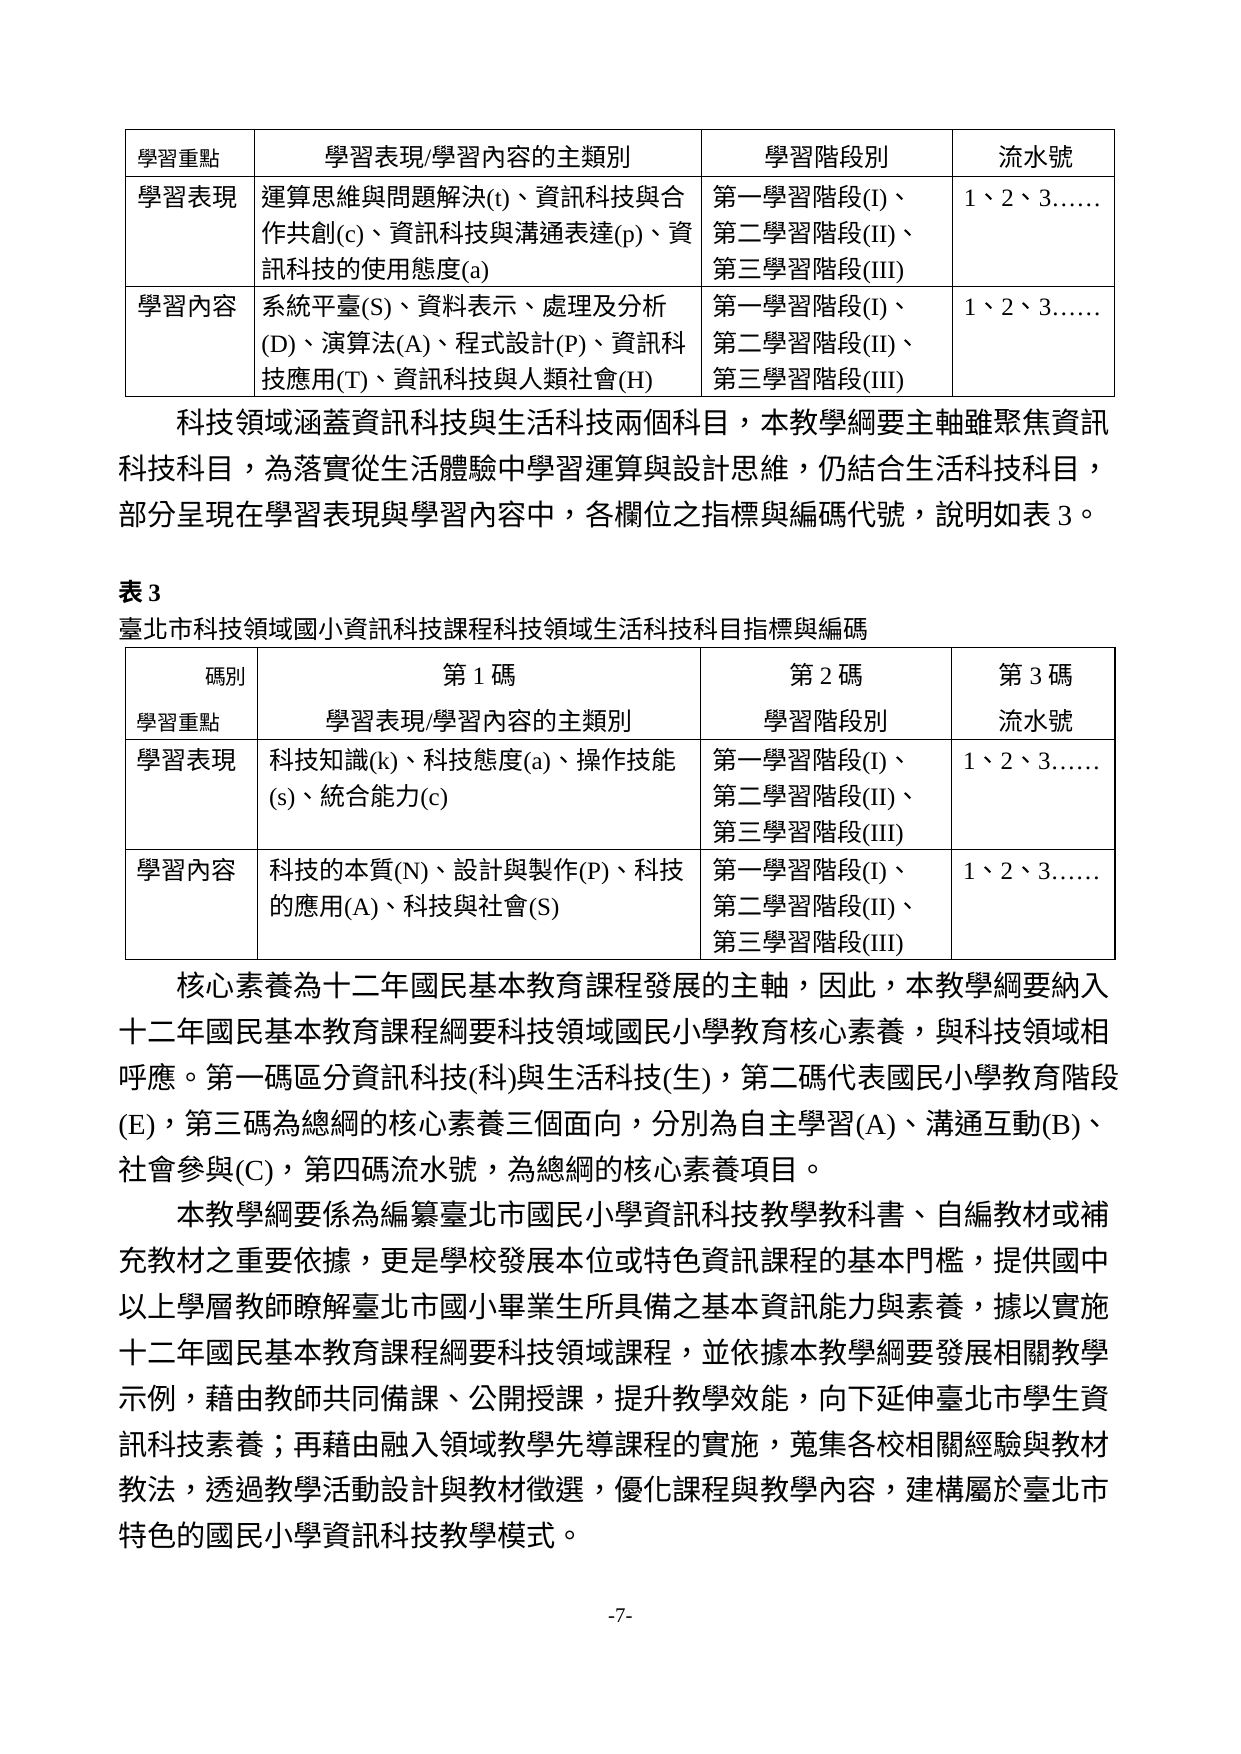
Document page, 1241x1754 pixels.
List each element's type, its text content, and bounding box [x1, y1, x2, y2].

table_header 第 2 碼 學習階段別 [701, 648, 951, 739]
table_cell 系統平臺(S)、資料表示、處理及分析(D)、演算法(A)、程式設計(P)、資訊科技應用(T)、資訊科技與人類社會(H) [255, 287, 701, 396]
text 本教學綱要係為編纂臺北市國民小學資訊科技教學教科書、自編教材或補充教材之重要依據，更是學校發展本位或特色資訊課程的基本門檻，提供國中以上學層教師瞭解臺北市國小畢業生所具備之基本資訊能力與素養，據以實施十二年國民基本教育課程綱要科技領域課程，並依據本教學綱要發展相關教學示例，藉由教師共同備課、公開授課，提升教學效能，向下延伸臺北市學生資訊科技素養；再藉由融入領域教學先導課程的實施，蒐集各校相關經驗與教材教法，透過教學活動設計與教材徵選，優化課程與教學內容，建構屬於臺北市特色的國民小學資訊科技教學模式。 [118, 1189, 1122, 1556]
table_cell 運算思維與問題解決(t)、資訊科技與合作共創(c)、資訊科技與溝通表達(p)、資訊科技的使用態度(a) [255, 177, 701, 286]
table_header 第 1 碼 學習表現/學習內容的主類別 [258, 648, 700, 739]
table_cell 第一學習階段(I)、 第二學習階段(II)、 第三學習階段(III) [702, 177, 952, 286]
table_header 碼別 學習重點 [126, 648, 257, 739]
text 科技領域涵蓋資訊科技與生活科技兩個科目，本教學綱要主軸雖聚焦資訊科技科目，為落實從生活體驗中學習運算與設計思維，仍結合生活科技科目，部分呈現在學習表現與學習內容中，各欄位之指標與編碼代號，說明如表3。 [118, 397, 1122, 534]
table_header 第 3 碼 流水號 [953, 130, 1114, 176]
table_cell 1、2、3…… [952, 850, 1114, 959]
text 核心素養為十二年國民基本教育課程發展的主軸，因此，本教學綱要納入十二年國民基本教育課程綱要科技領域國民小學教育核心素養，與科技領域相呼應。第一碼區分資訊科技(科)與生活科技(生)，第二碼代表國民小學教育階段(E)，第三碼為總綱的核心素養三個面向，分別為自主學習(A)、溝通互動(B)、社會參與(C)，第四碼流水號，為總綱的核心素養項目。 [118, 960, 1122, 1189]
table_cell 1、2、3…… [952, 740, 1114, 849]
table_header 第 2 碼 學習階段別 [702, 130, 952, 176]
table_cell 科技的本質(N)、設計與製作(P)、科技的應用(A)、科技與社會(S) [258, 850, 700, 959]
table_cell 1、2、3…… [953, 177, 1114, 286]
table_header 第 3 碼 流水號 [952, 648, 1114, 739]
table_cell 學習表現 [126, 740, 257, 849]
table_cell 科技知識(k)、科技態度(a)、操作技能(s)、統合能力(c) [258, 740, 700, 849]
table_header 碼別 學習重點 [126, 130, 254, 176]
table_cell 第一學習階段(I)、 第二學習階段(II)、 第三學習階段(III) [701, 740, 951, 849]
text 表3 [118, 572, 1122, 609]
table_cell 第一學習階段(I)、 第二學習階段(II)、 第三學習階段(III) [702, 287, 952, 396]
table_cell 學習內容 [126, 287, 254, 396]
table_header 第 1 碼 學習表現/學習內容的主類別 [255, 130, 701, 176]
table_cell 1、2、3…… [953, 287, 1114, 396]
table_cell 學習表現 [126, 177, 254, 286]
table_cell 學習內容 [126, 850, 257, 959]
table_cell 第一學習階段(I)、 第二學習階段(II)、 第三學習階段(III) [701, 850, 951, 959]
text 臺北市科技領域國小資訊科技課程科技領域生活科技科目指標與編碼 [118, 609, 1122, 647]
